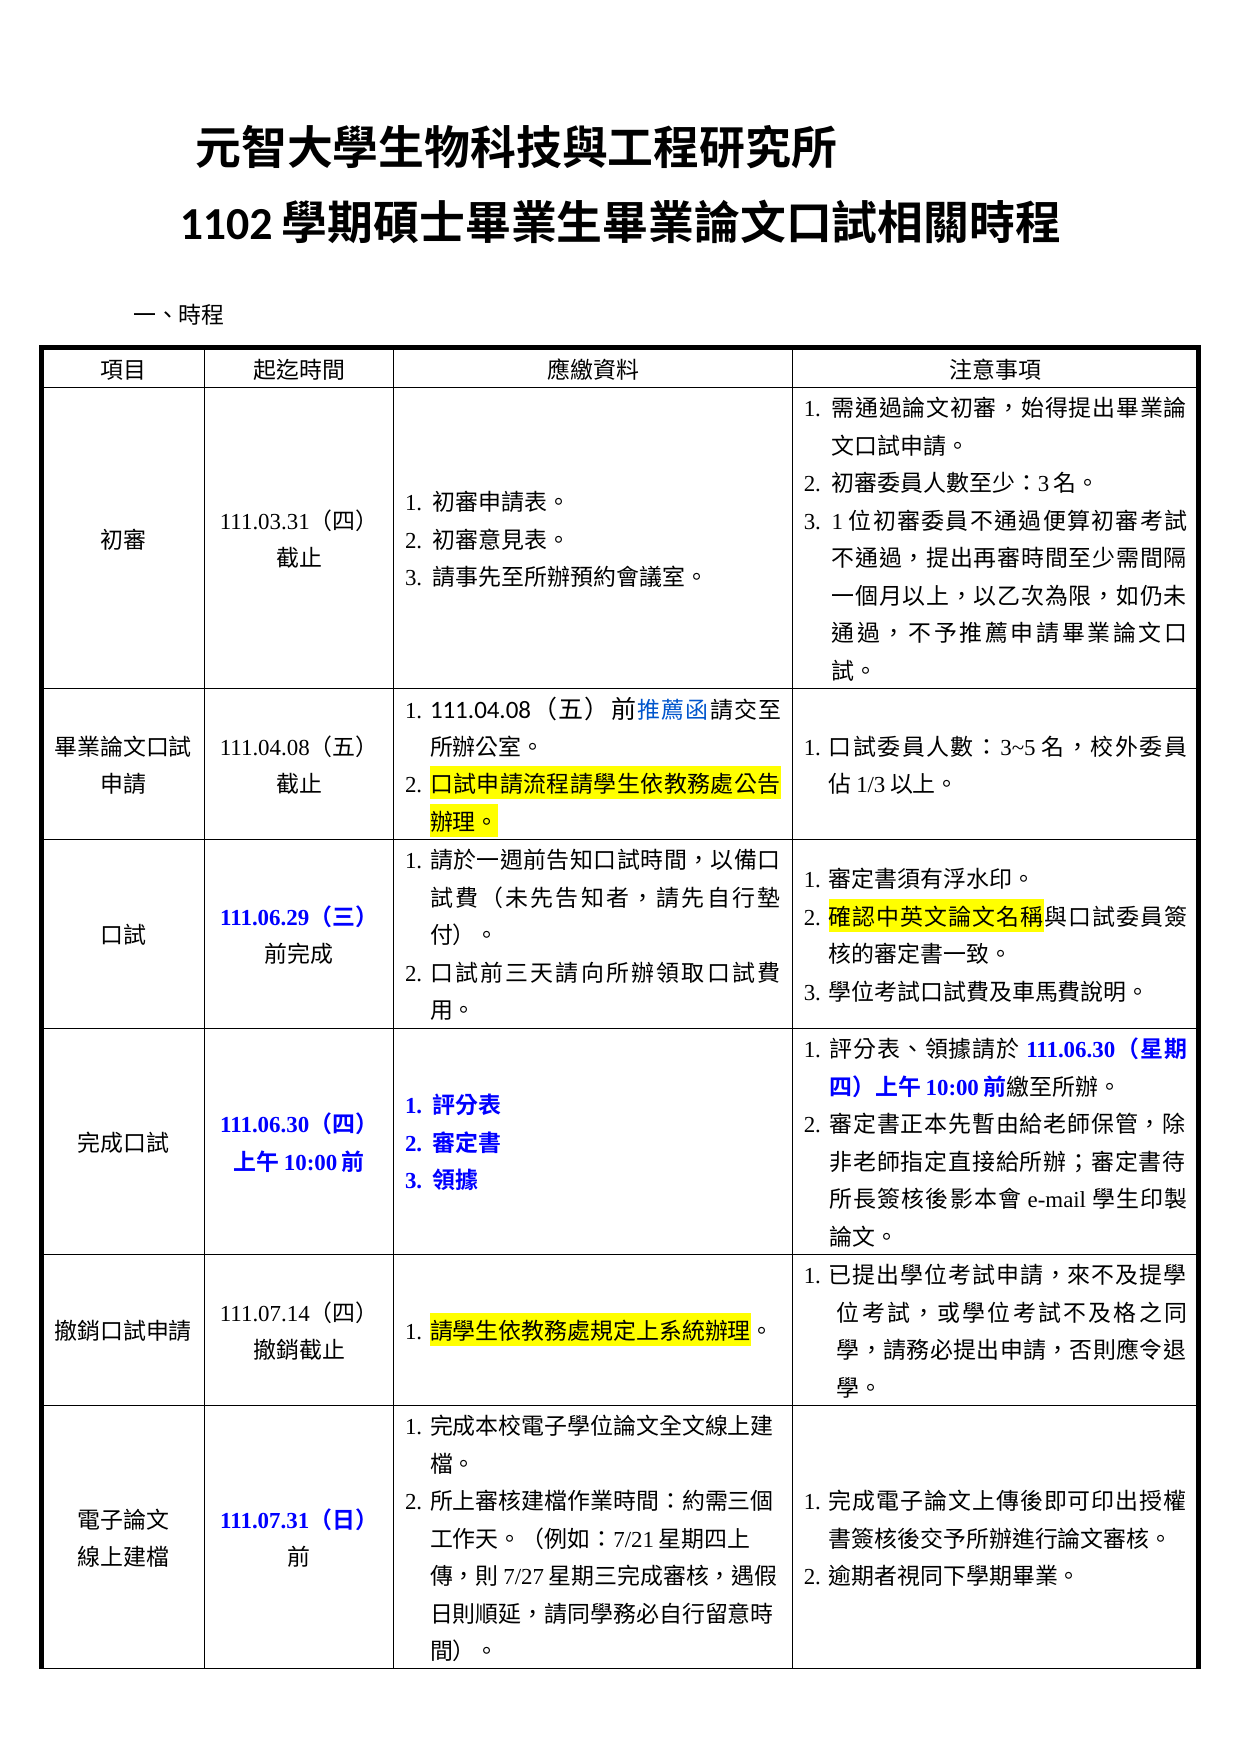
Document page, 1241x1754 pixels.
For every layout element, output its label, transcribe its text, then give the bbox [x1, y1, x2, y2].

table_cell 完成口試 [44, 1029, 204, 1254]
table_cell 111.04.08（五）前推薦函請交至所辦公室。 口試申請流程請學生依教務處公告辦理。 [394, 689, 792, 839]
table_cell 撤銷口試申請 [44, 1255, 204, 1405]
table_cell 評分表、領據請於111.06.30（星期四）上午10:00前繳至所辦。 審定書正本先暫由給老師保管，除非老師指定直接給所辦；審定書待所長簽核後影本會e-mail學生印製論文。 [793, 1029, 1196, 1254]
table_cell 電子論文 線上建檔 [44, 1406, 204, 1668]
table_cell 初審 [44, 388, 204, 688]
text 元智大學生物科技與工程研究所 [133, 107, 1107, 182]
table_cell 初審申請表。 初審意見表。 請事先至所辦預約會議室。 [394, 388, 792, 688]
table_cell 完成電子論文上傳後即可印出授權書簽核後交予所辦進行論文審核。 逾期者視同下學期畢業。 [793, 1406, 1196, 1668]
table_cell 111.07.31（日）前 [205, 1406, 393, 1668]
table_cell 需通過論文初審，始得提出畢業論文口試申請。 初審委員人數至少：3名。 1位初審委員不通過便算初審考試不通過，提出再審時間至少需間隔一個月以上，以乙次為限，如仍未通過，不予推薦申請畢業論文口試。 [793, 388, 1196, 688]
table_cell 口試委員人數：3~5名，校外委員佔1/3以上。 [793, 689, 1196, 839]
text 一、時程 [133, 295, 1107, 332]
table_cell 111.06.30（四）上午10:00前 [205, 1029, 393, 1254]
table_cell 完成本校電子學位論文全文線上建檔。 所上審核建檔作業時間：約需三個工作天。（例如：7/21星期四上傳，則7/27星期三完成審核，遇假日則順延，請同學務必自行留意時間）。 [394, 1406, 792, 1668]
table_header 項目 [44, 350, 204, 387]
table_cell 111.04.08（五） 截止 [205, 689, 393, 839]
table_cell 口試 [44, 840, 204, 1028]
table_header 起迄時間 [205, 350, 393, 387]
table_cell 審定書須有浮水印。 確認中英文論文名稱與口試委員簽核的審定書一致。 學位考試口試費及車馬費說明。 [793, 840, 1196, 1028]
table_cell 請於一週前告知口試時間，以備口試費（未先告知者，請先自行墊付）。 口試前三天請向所辦領取口試費用。 [394, 840, 792, 1028]
table_cell 畢業論文口試申請 [44, 689, 204, 839]
text 1102學期碩士畢業生畢業論文口試相關時程 [133, 182, 1107, 257]
table_cell 111.06.29（三）前完成 [205, 840, 393, 1028]
table_cell 111.03.31（四）截止 [205, 388, 393, 688]
table_cell 111.07.14（四） 撤銷截止 [205, 1255, 393, 1405]
table_header 注意事項 [793, 350, 1196, 387]
table_cell 1. 已提出學位考試申請，來不及提學位考試，或學位考試不及格之同學，請務必提出申請，否則應令退學。 [793, 1255, 1196, 1405]
table_header 應繳資料 [394, 350, 792, 387]
table_cell 評分表 審定書 領據 [394, 1029, 792, 1254]
table_cell 請學生依教務處規定上系統辦理。 [394, 1255, 792, 1405]
